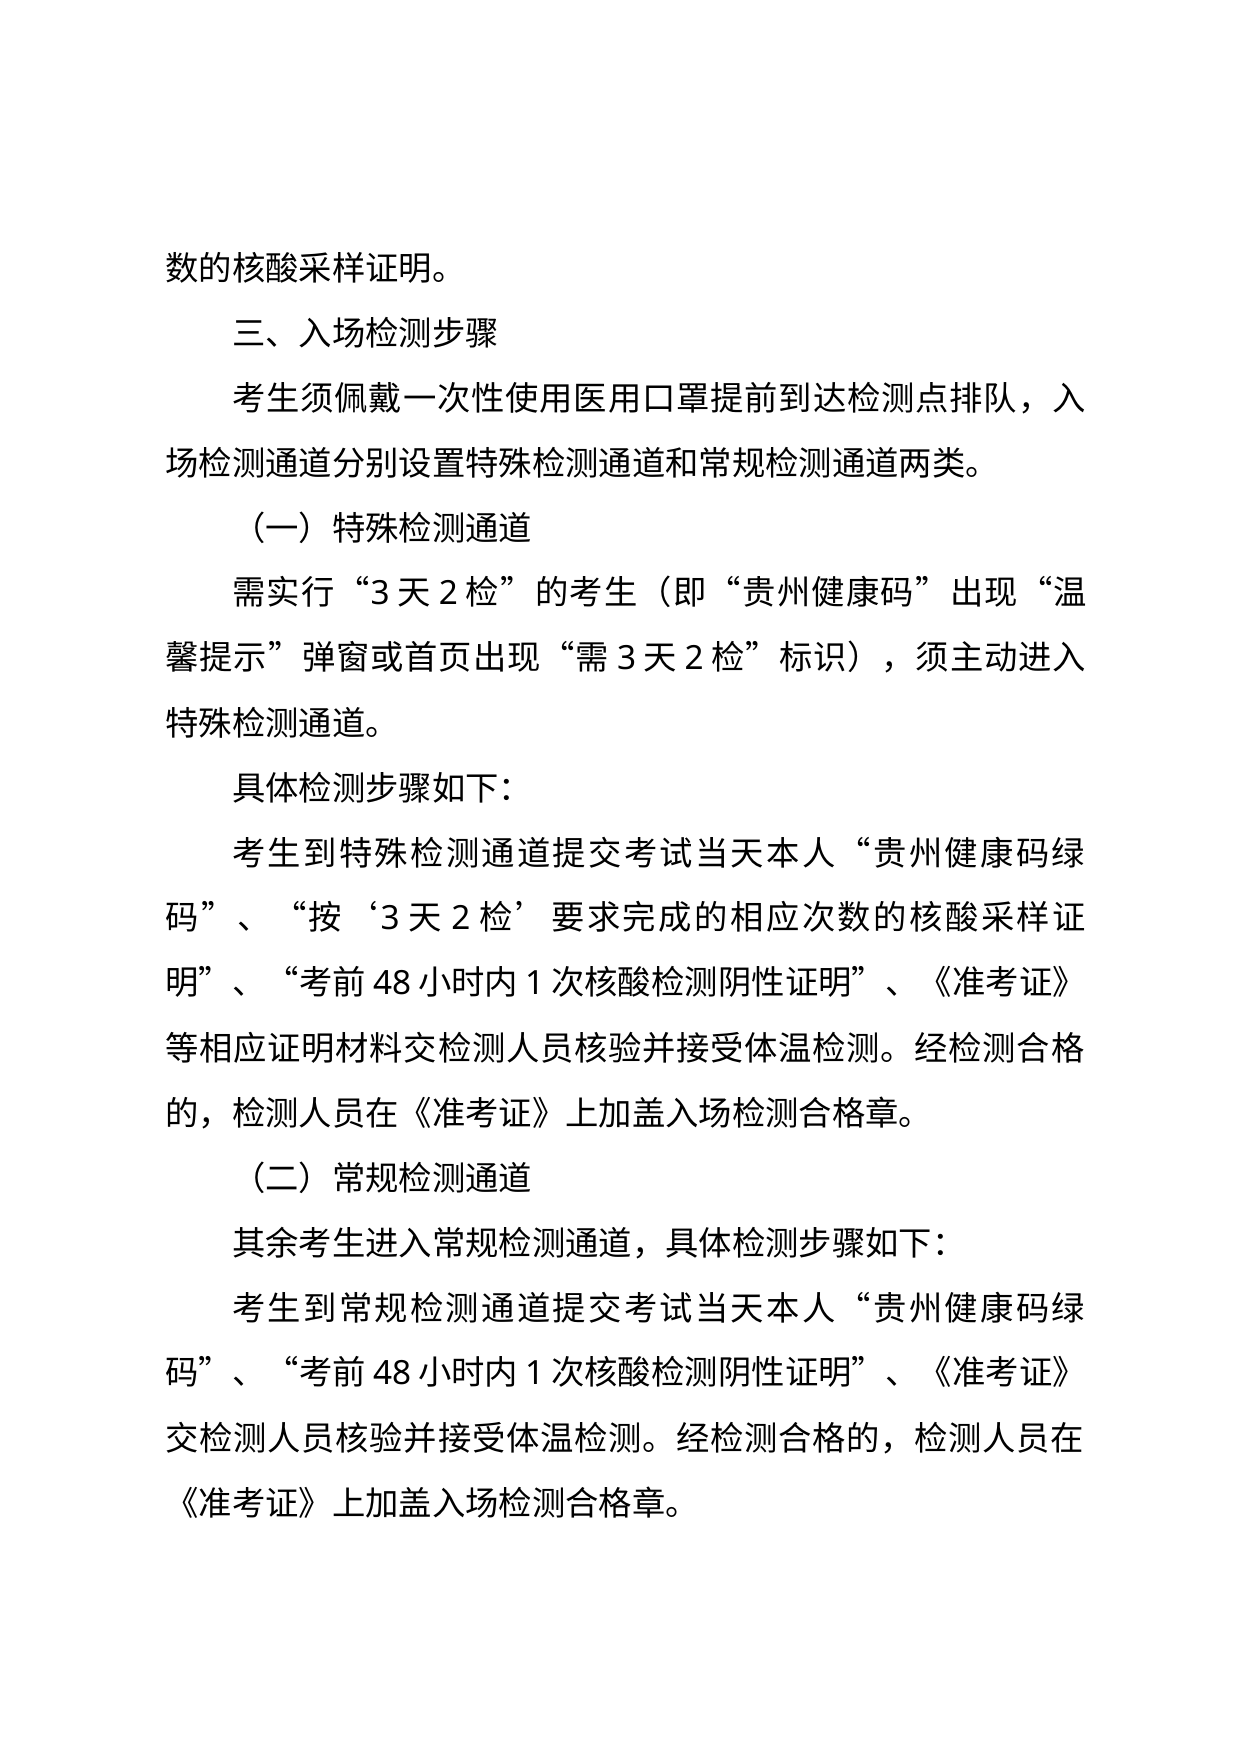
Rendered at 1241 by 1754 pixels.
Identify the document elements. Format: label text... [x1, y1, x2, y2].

text 考生到常规检测通道提交考试当天本人“贵州健康码绿码”、“考前48小时内1次核酸检测阴性证明”、《准考证》交检测人员核验并接受体温检测。经检测合格的，检测人员在《准考证》上加盖入场检测合格章。 [165, 1273, 1087, 1533]
text （二）常规检测通道 [165, 1143, 1087, 1208]
text （一）特殊检测通道 [165, 493, 1087, 558]
text 三、入场检测步骤 [165, 298, 1087, 363]
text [165, 233, 1087, 298]
text 考生须佩戴一次性使用医用口罩提前到达检测点排队，入场检测通道分别设置特殊检测通道和常规检测通道两类。 [165, 363, 1087, 493]
text 其余考生进入常规检测通道，具体检测步骤如下： [165, 1208, 1087, 1273]
text 考生到特殊检测通道提交考试当天本人“贵州健康码绿码”、“按‘3天2检’要求完成的相应次数的核酸采样证明”、“考前48小时内1次核酸检测阴性证明”、《准考证》等相应证明材料交检测人员核验并接受体温检测。经检测合格的，检测人员在《准考证》上加盖入场检测合格章。 [165, 818, 1087, 1143]
text 需实行“3天2检”的考生（即“贵州健康码”出现“温馨提示”弹窗或首页出现“需3天2检”标识），须主动进入特殊检测通道。 [165, 558, 1087, 753]
text 具体检测步骤如下： [165, 753, 1087, 818]
